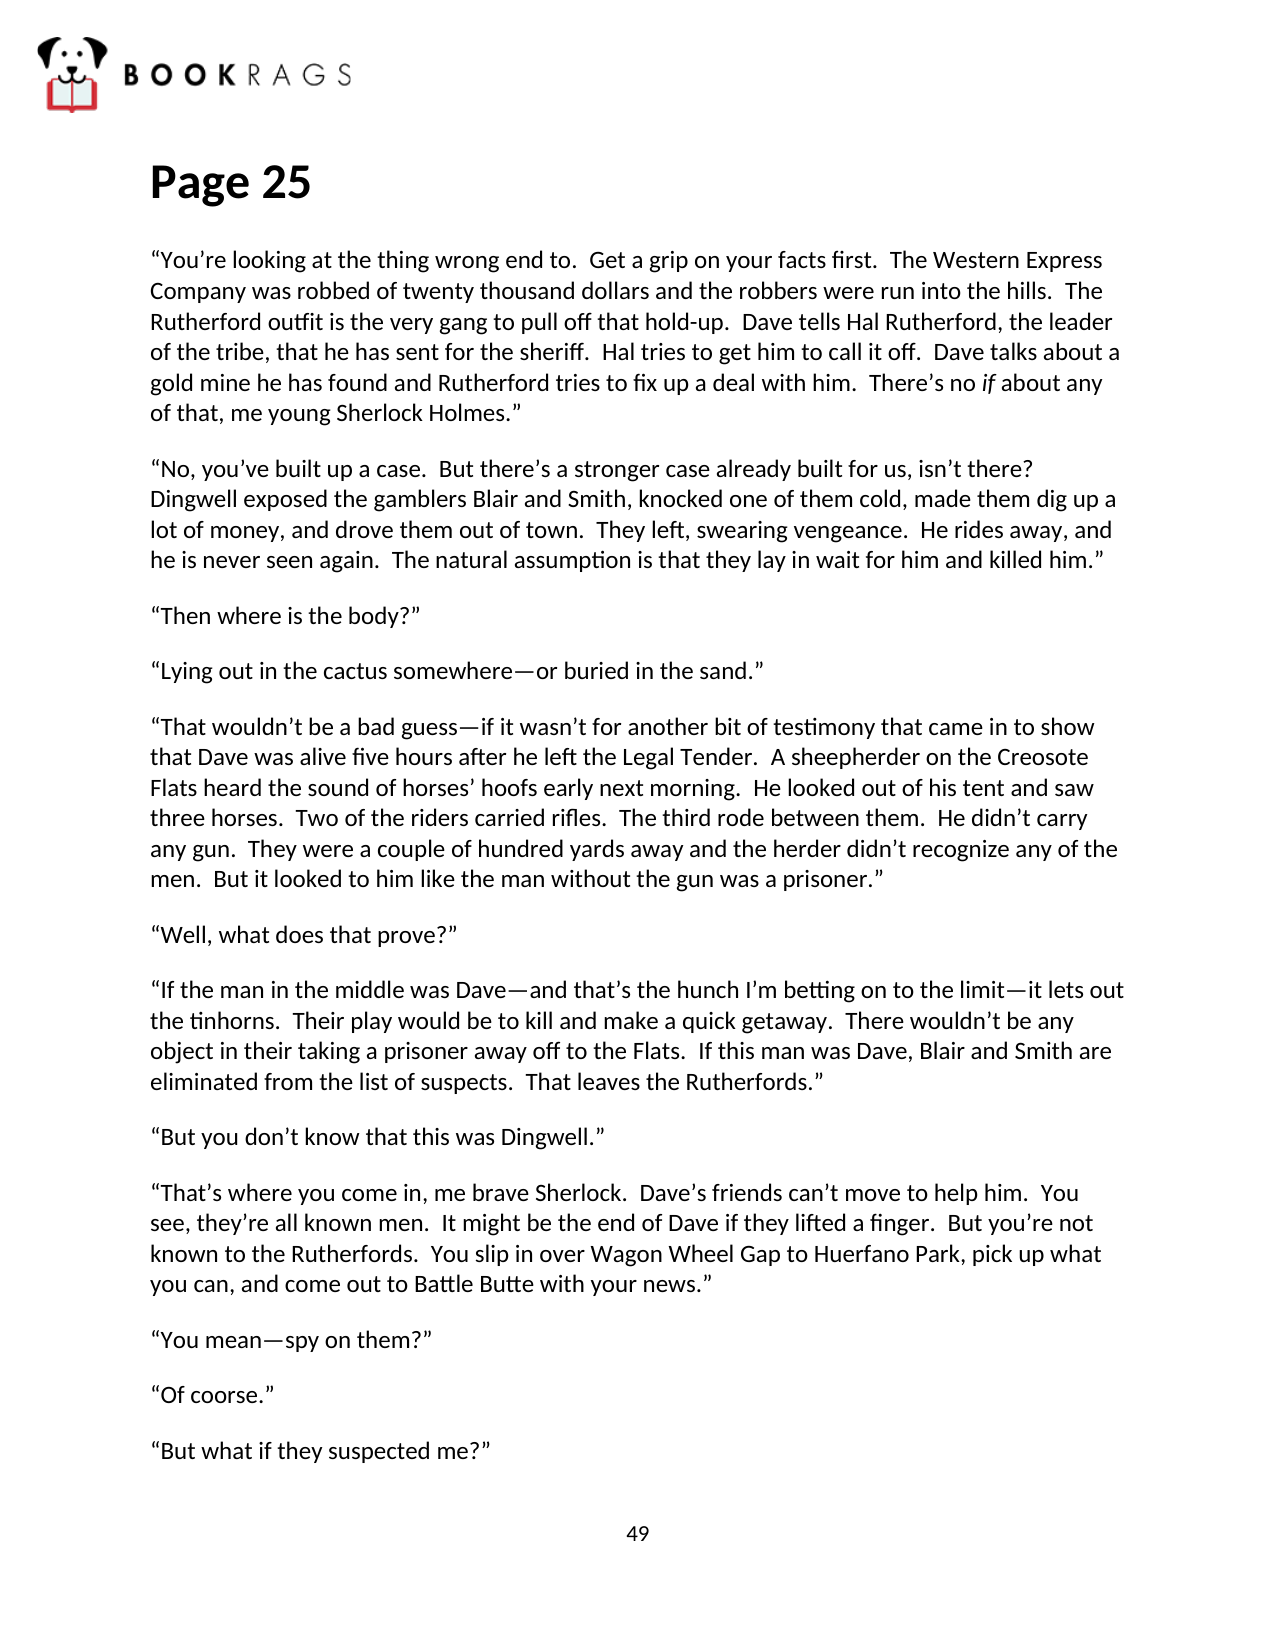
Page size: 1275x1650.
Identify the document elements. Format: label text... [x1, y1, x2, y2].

text “But you don’t know that this was Dingwell.” [150, 1122, 1125, 1152]
text “No, you’ve built up a case. But there’s a stronger case already built for us, isn’t there? Dingwell exposed the gamblers Blair and Smith, knocked one of them cold, made them dig up a lot of money, and drove them out of town. They left, swearing vengeance. He rides away, and he is never seen again. The natural assumption is that they lay in wait for him and killed him.” [150, 453, 1125, 575]
text “That wouldn’t be a bad guess—­if it wasn’t for another bit of testimony that came in to show that Dave was alive five hours after he left the Legal Tender. A sheepherder on the Creosote Flats heard the sound of horses’ hoofs early next morning. He looked out of his tent and saw three horses. Two of the riders carried rifles. The third rode between them. He didn’t carry any gun. They were a couple of hundred yards away and the herder didn’t recognize any of the men. But it looked to him like the man without the gun was a prisoner.” [150, 711, 1125, 894]
text “If the man in the middle was Dave—­and that’s the hunch I’m betting on to the limit—­it lets out the tinhorns. Their play would be to kill and make a quick getaway. There wouldn’t be any object in their taking a prisoner away off to the Flats. If this man was Dave, Blair and Smith are eliminated from the list of suspects. That leaves the Rutherfords.” [150, 974, 1125, 1097]
text “You mean—­spy on them?” [150, 1324, 1125, 1355]
text “Well, what does that prove?” [150, 919, 1125, 949]
picture [37, 37, 351, 113]
text “You’re looking at the thing wrong end to. Get a grip on your facts first. The Western Express Company was robbed of twenty thousand dollars and the robbers were run into the hills. The Rutherford outfit is the very gang to pull off that hold-up. Dave tells Hal Rutherford, the leader of the tribe, that he has sent for the sheriff. Hal tries to get him to call it off. Dave talks about a gold mine he has found and Rutherford tries to fix up a deal with him. There’s no if about any of that, me young Sherlock Holmes.” [150, 244, 1125, 428]
text Page 25 [150, 150, 1125, 211]
text “Then where is the body?” [150, 600, 1125, 630]
text “Of coorse.” [150, 1380, 1125, 1410]
text “But what if they suspected me?” [150, 1435, 1125, 1466]
text “That’s where you come in, me brave Sherlock. Dave’s friends can’t move to help him. You see, they’re all known men. It might be the end of Dave if they lifted a finger. But you’re not known to the Rutherfords. You slip in over Wagon Wheel Gap to Huerfano Park, pick up what you can, and come out to Battle Butte with your news.” [150, 1177, 1125, 1299]
text “Lying out in the cactus somewhere—­or buried in the sand.” [150, 655, 1125, 686]
